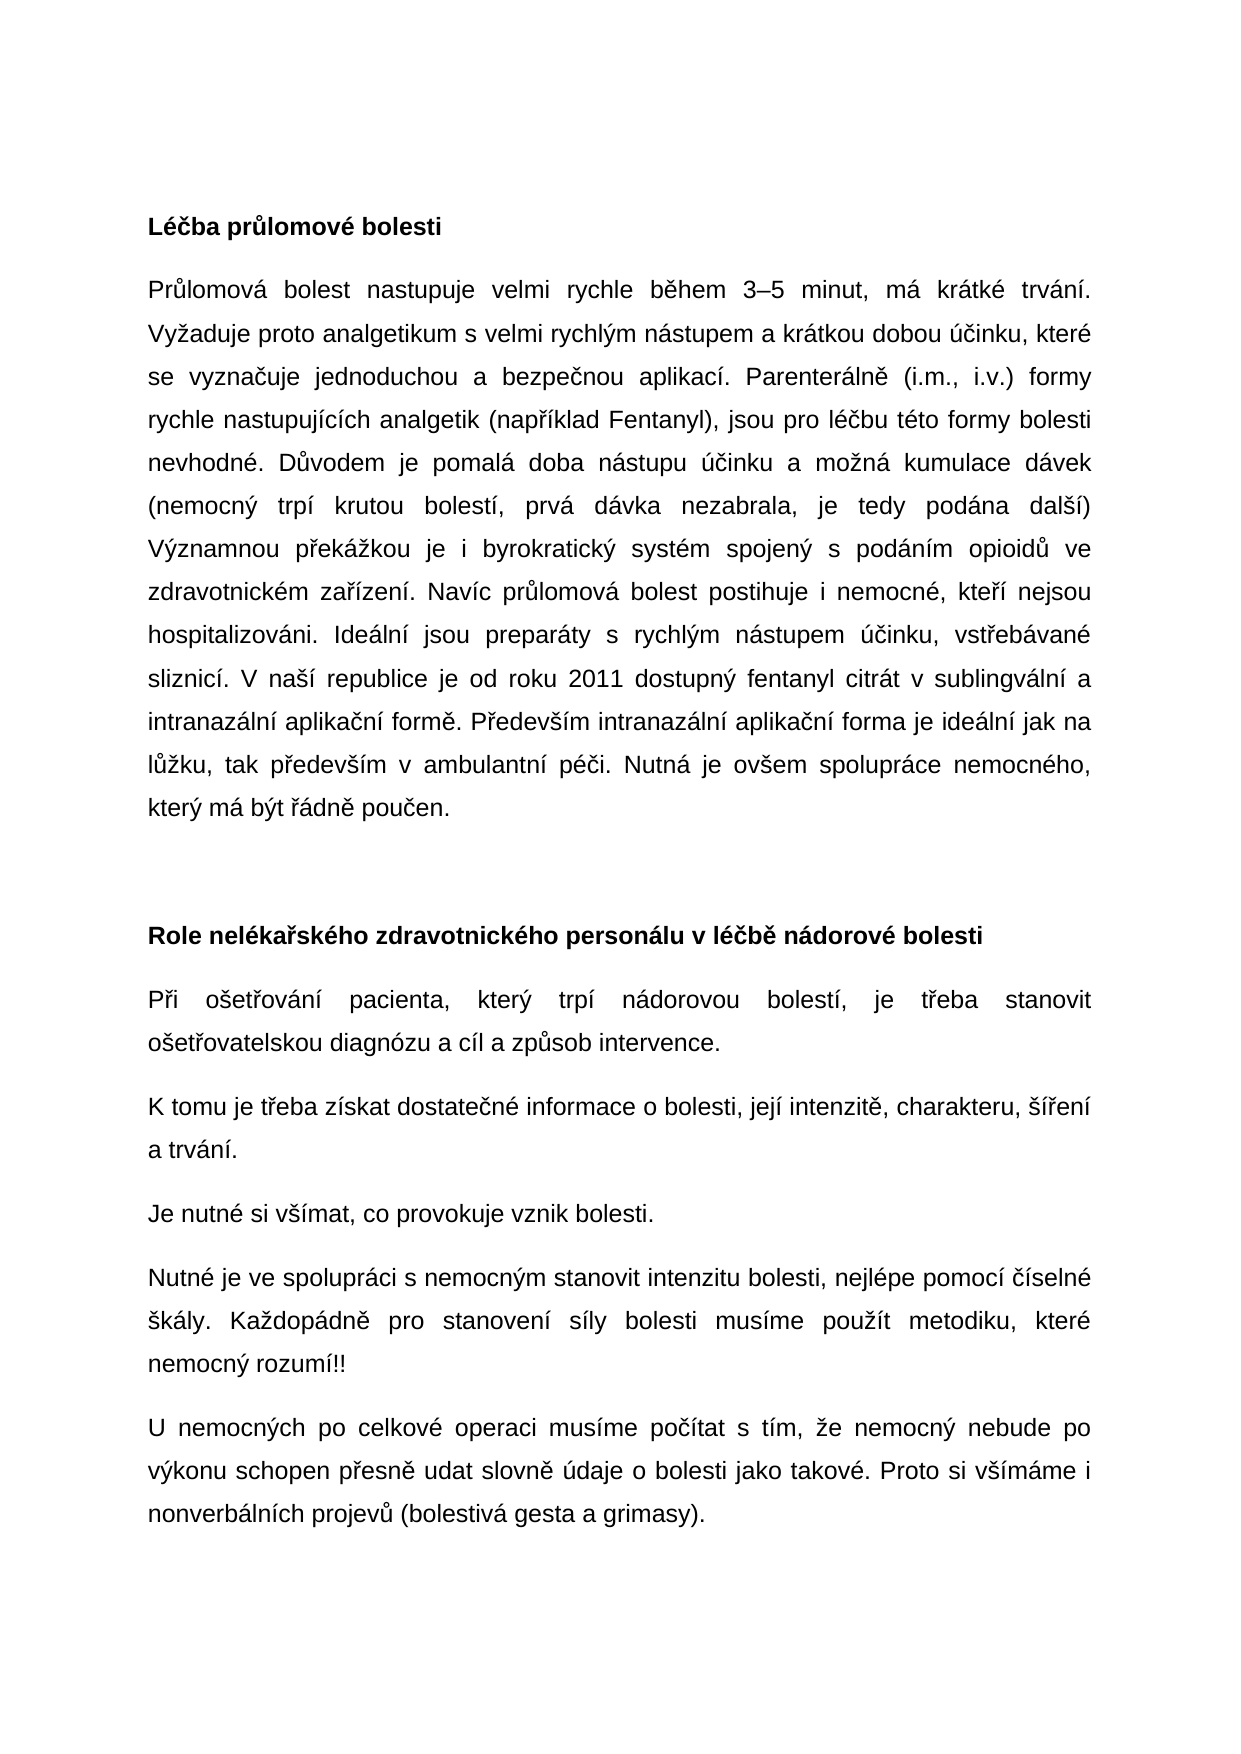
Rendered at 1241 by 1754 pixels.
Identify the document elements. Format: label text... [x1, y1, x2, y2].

text Při ošetřování pacienta, který trpí nádorovou bolestí, je třeba stanovit ošetřovatelskou diagnózu a cíl a způsob intervence. [148, 985, 1093, 1057]
text Nutné je ve spolupráci s nemocným stanovit intenzitu bolesti, nejlépe pomocí číselné škály. Každopádně pro stanovení síly bolesti musíme použít metodiku, které nemocný rozumí!! [148, 1263, 1093, 1378]
text Léčba průlomové bolesti [148, 212, 1093, 240]
text U nemocných po celkové operaci musíme počítat s tím, že nemocný nebude po výkonu schopen přesně udat slovně údaje o bolesti jako takové. Proto si všímáme i nonverbálních projevů (bolestivá gesta a grimasy). [148, 1413, 1093, 1528]
text Role nelékařského zdravotnického personálu v léčbě nádorové bolesti [148, 921, 1093, 950]
text Je nutné si všímat, co provokuje vznik bolesti. [148, 1199, 1093, 1228]
text Průlomová bolest nastupuje velmi rychle během 3–5 minut, má krátké trvání. Vyžaduje proto analgetikum s velmi rychlým nástupem a krátkou dobou účinku, které se vyznačuje jednoduchou a bezpečnou aplikací. Parenterálně (i.m., i.v.) formy rychle nastupujících analgetik (například Fentanyl), jsou pro léčbu této formy bolesti nevhodné. Důvodem je pomalá doba nástupu účinku a možná kumulace dávek (nemocný trpí krutou bolestí, prvá dávka nezabrala, je tedy podána další) Významnou překážkou je i byrokratický systém spojený s podáním opioidů ve zdravotnickém zařízení. Navíc průlomová bolest postihuje i nemocné, kteří nejsou hospitalizováni. Ideální jsou preparáty s rychlým nástupem účinku, vstřebávané sliznicí. V naší republice je od roku 2011 dostupný fentanyl citrát v sublingvální a intranazální aplikační formě. Především intranazální aplikační forma je ideální jak na lůžku, tak především v ambulantní péči. Nutná je ovšem spolupráce nemocného, který má být řádně poučen. [148, 276, 1093, 822]
text K tomu je třeba získat dostatečné informace o bolesti, její intenzitě, charakteru, šíření a trvání. [148, 1092, 1093, 1164]
